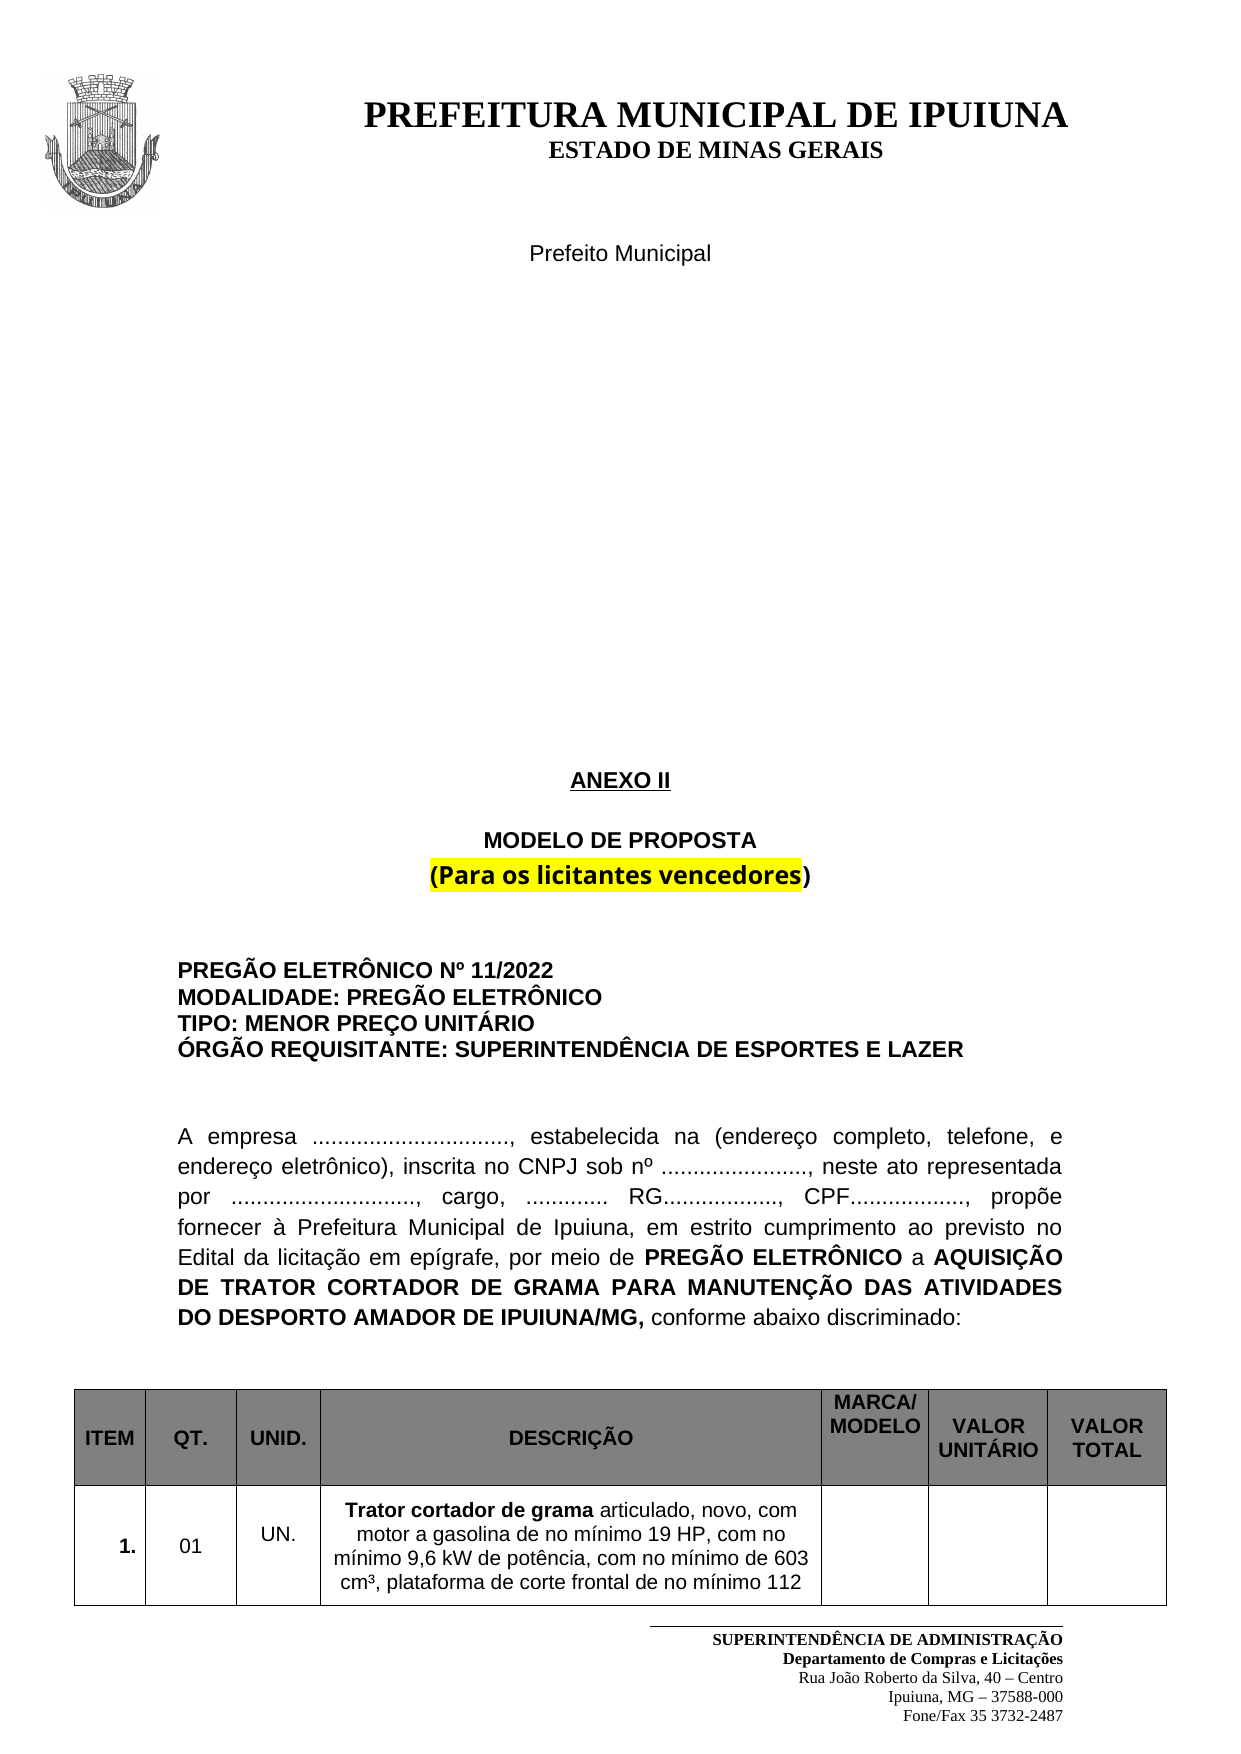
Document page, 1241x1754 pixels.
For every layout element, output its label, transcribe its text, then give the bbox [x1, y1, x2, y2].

table_header UNID. [237, 1390, 320, 1485]
table_cell 01 [146, 1486, 236, 1605]
table_cell [822, 1486, 928, 1605]
table_header ITEM [75, 1390, 145, 1485]
table_cell [929, 1486, 1047, 1605]
text ÓRGÃO REQUISITANTE: SUPERINTENDÊNCIA DE ESPORTES E LAZER [177, 1036, 1063, 1062]
table_header DESCRIÇÃO [321, 1390, 821, 1485]
table_header QT. [146, 1390, 236, 1485]
text A empresa ..............................., estabelecida na (endereço completo, telefone, e endereço eletrônico), inscrita no CNPJ sob nº ......................., neste ato representada por ............................., cargo, ............. RG.................., CPF.................., propõe fornecer à Prefeitura Municipal de Ipuiuna, em estrito cumprimento ao previsto no Edital da licitação em epígrafe, por meio de PREGÃO ELETRÔNICO a AQUISIÇÃO DE TRATOR CORTADOR DE GRAMA PARA MANUTENÇÃO DAS ATIVIDADES DO DESPORTO AMADOR DE IPUIUNA/MG, conforme abaixo discriminado: [177, 1123, 1063, 1331]
text TIPO: MENOR PREÇO UNITÁRIO [177, 1010, 1063, 1036]
text PREGÃO ELETRÔNICO Nº 11/2022 [177, 957, 1063, 983]
text Prefeito Municipal [177, 240, 1063, 266]
picture [45, 73, 160, 211]
table_cell [1048, 1486, 1166, 1605]
table_header VALOR UNITÁRIO [929, 1390, 1047, 1485]
text ANEXO II [177, 767, 1063, 793]
table_header VALOR TOTAL [1048, 1390, 1166, 1485]
table_cell [75, 1486, 145, 1605]
table_header MARCA/ MODELO [822, 1390, 928, 1485]
text MODELO DE PROPOSTA [177, 827, 1063, 854]
text (Para os licitantes vencedores) [177, 857, 1063, 892]
text MODALIDADE: PREGÃO ELETRÔNICO [177, 983, 1063, 1010]
table_cell UN. [237, 1486, 320, 1605]
